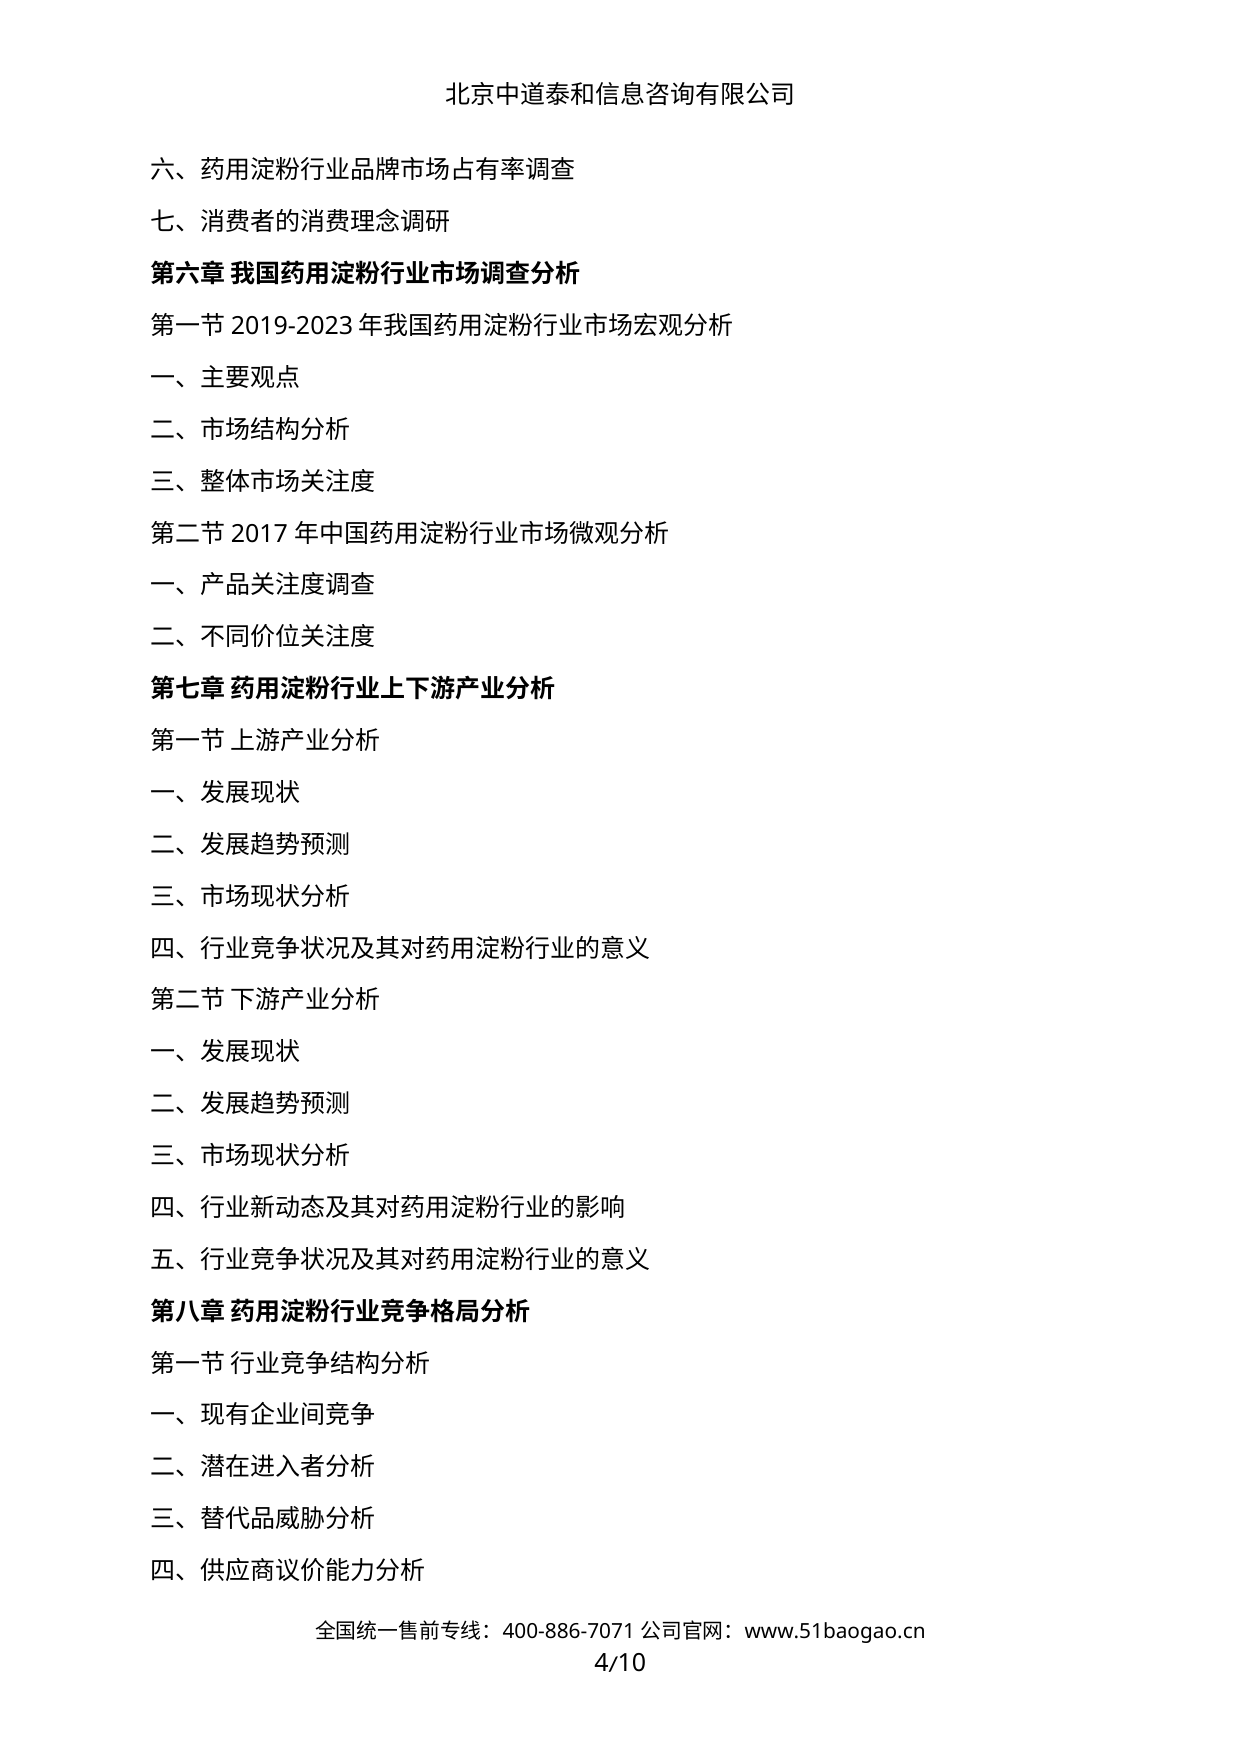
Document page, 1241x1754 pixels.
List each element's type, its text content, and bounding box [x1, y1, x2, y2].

text 一、现有企业间竞争 [150, 1395, 1090, 1431]
text 一、产品关注度调查 [150, 565, 1090, 601]
text 三、市场现状分析 [150, 1136, 1090, 1172]
text 第二节 下游产业分析 [150, 980, 1090, 1016]
text 第六章 我国药用淀粉行业市场调查分析 [150, 254, 1090, 290]
text 第八章 药用淀粉行业竞争格局分析 [150, 1291, 1090, 1327]
text 第一节 上游产业分析 [150, 721, 1090, 757]
text 一、发展现状 [150, 1032, 1090, 1068]
text 二、市场结构分析 [150, 409, 1090, 446]
text 第一节 行业竞争结构分析 [150, 1343, 1090, 1379]
text 二、不同价位关注度 [150, 617, 1090, 653]
text 四、行业竞争状况及其对药用淀粉行业的意义 [150, 928, 1090, 964]
text 三、整体市场关注度 [150, 461, 1090, 497]
text 三、市场现状分析 [150, 876, 1090, 912]
text 四、行业新动态及其对药用淀粉行业的影响 [150, 1187, 1090, 1224]
text 第二节 2017 年中国药用淀粉行业市场微观分析 [150, 513, 1090, 549]
text 四、供应商议价能力分析 [150, 1551, 1090, 1587]
text 五、行业竞争状况及其对药用淀粉行业的意义 [150, 1239, 1090, 1276]
text 二、潜在进入者分析 [150, 1447, 1090, 1483]
text 六、药用淀粉行业品牌市场占有率调查 [150, 150, 1090, 186]
text 一、发展现状 [150, 772, 1090, 809]
text 二、发展趋势预测 [150, 1084, 1090, 1120]
text 二、发展趋势预测 [150, 824, 1090, 861]
text 七、消费者的消费理念调研 [150, 202, 1090, 238]
text 三、替代品威胁分析 [150, 1499, 1090, 1535]
text 第一节 2019-2023年我国药用淀粉行业市场宏观分析 [150, 306, 1090, 342]
text 一、主要观点 [150, 357, 1090, 394]
text 第七章 药用淀粉行业上下游产业分析 [150, 669, 1090, 705]
